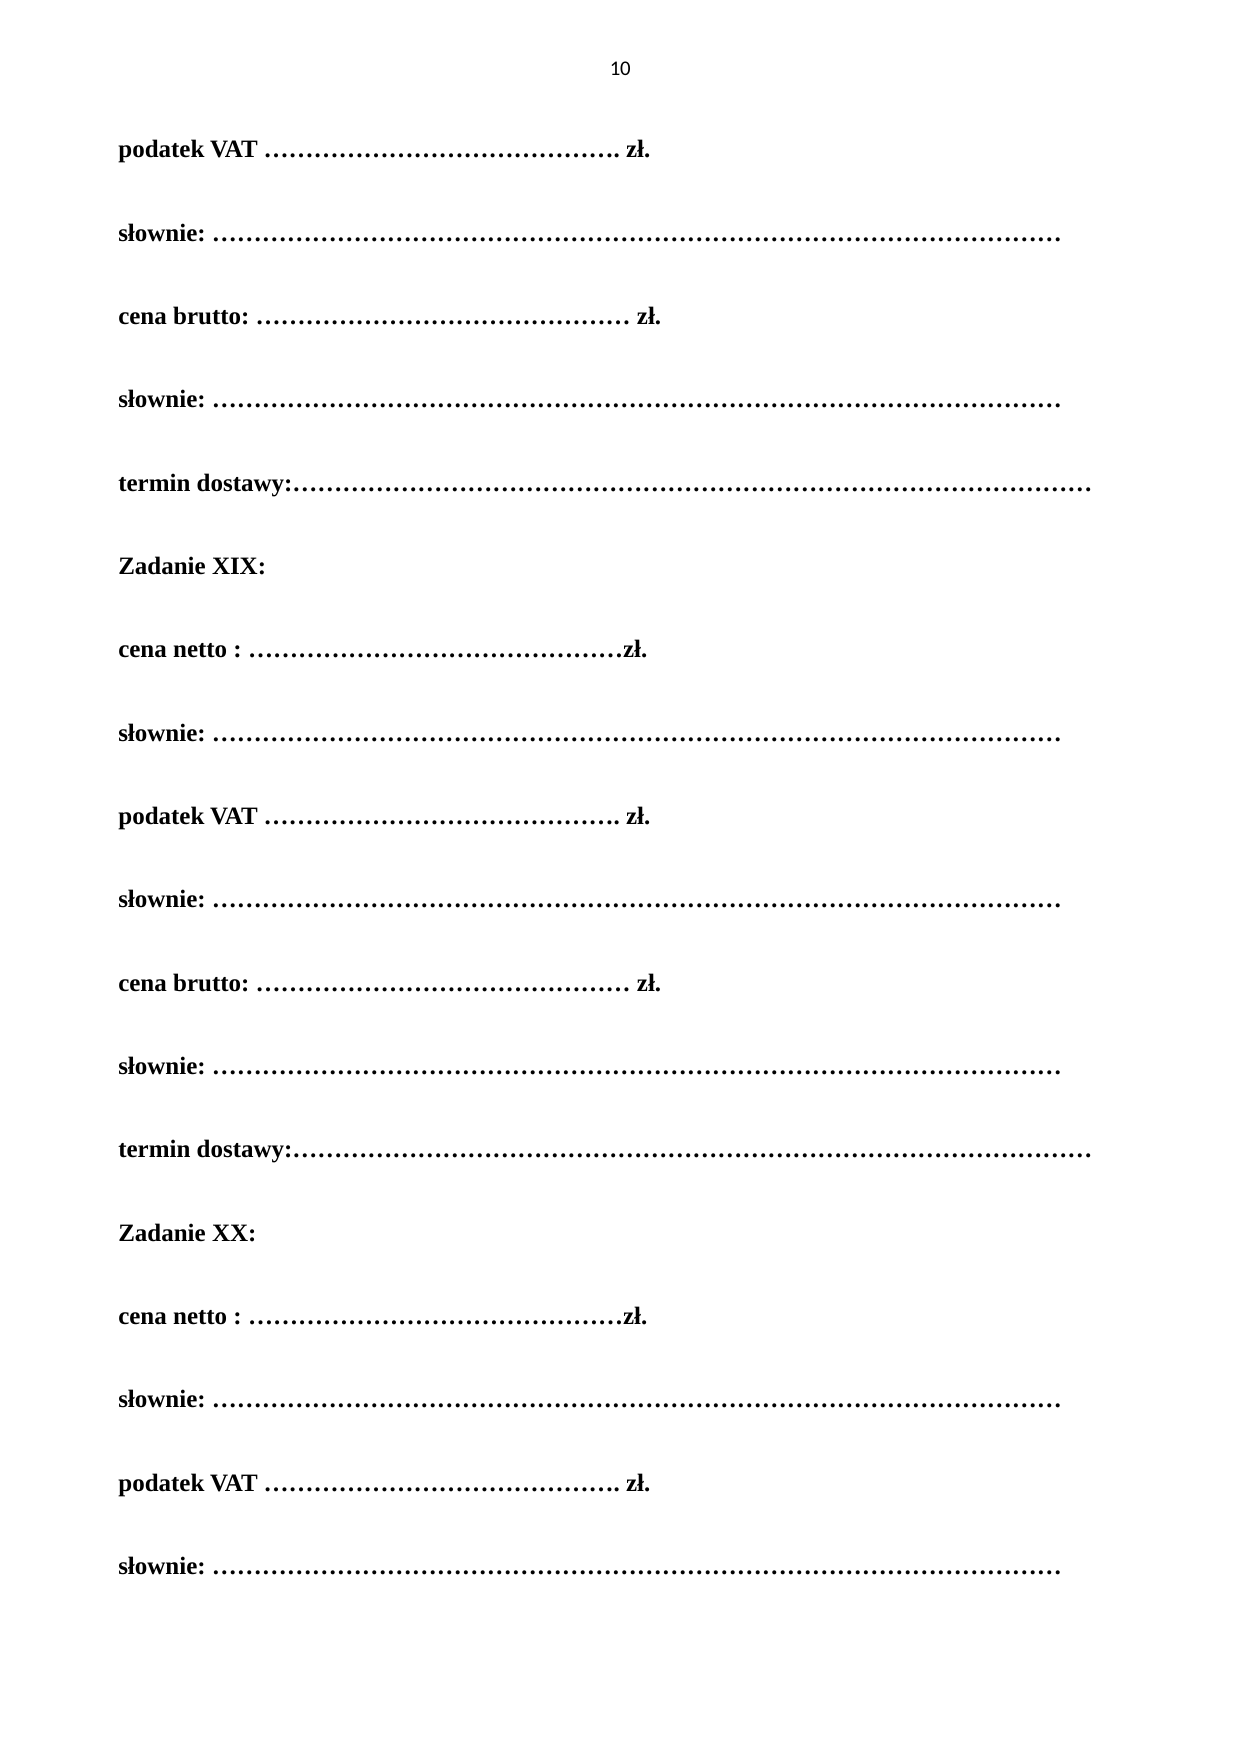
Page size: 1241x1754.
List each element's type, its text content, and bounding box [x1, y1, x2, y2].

text cena brutto: ……………………………………… zł. [118, 298, 1122, 331]
text termin dostawy:…………………………………………………………………………………… [118, 1131, 1122, 1164]
text słownie: ………………………………………………………………………………………… [118, 714, 1122, 748]
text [118, 464, 1122, 498]
text Zadanie XX: [118, 1214, 1122, 1248]
text podatek VAT ……………………………………. zł. [118, 798, 1122, 831]
text słownie: ………………………………………………………………………………………… [118, 1048, 1122, 1081]
text cena netto : ………………………………………zł. [118, 631, 1122, 664]
text Zadanie XIX: [118, 548, 1122, 581]
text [118, 214, 1122, 248]
text słownie: ………………………………………………………………………………………… [118, 881, 1122, 914]
text cena netto : ………………………………………zł. [118, 1298, 1122, 1331]
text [118, 1381, 1122, 1414]
text podatek VAT ……………………………………. zł. [118, 131, 1122, 164]
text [118, 381, 1122, 414]
text podatek VAT ……………………………………. zł. [118, 1464, 1122, 1498]
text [118, 1548, 1122, 1581]
text cena brutto: ……………………………………… zł. [118, 964, 1122, 998]
